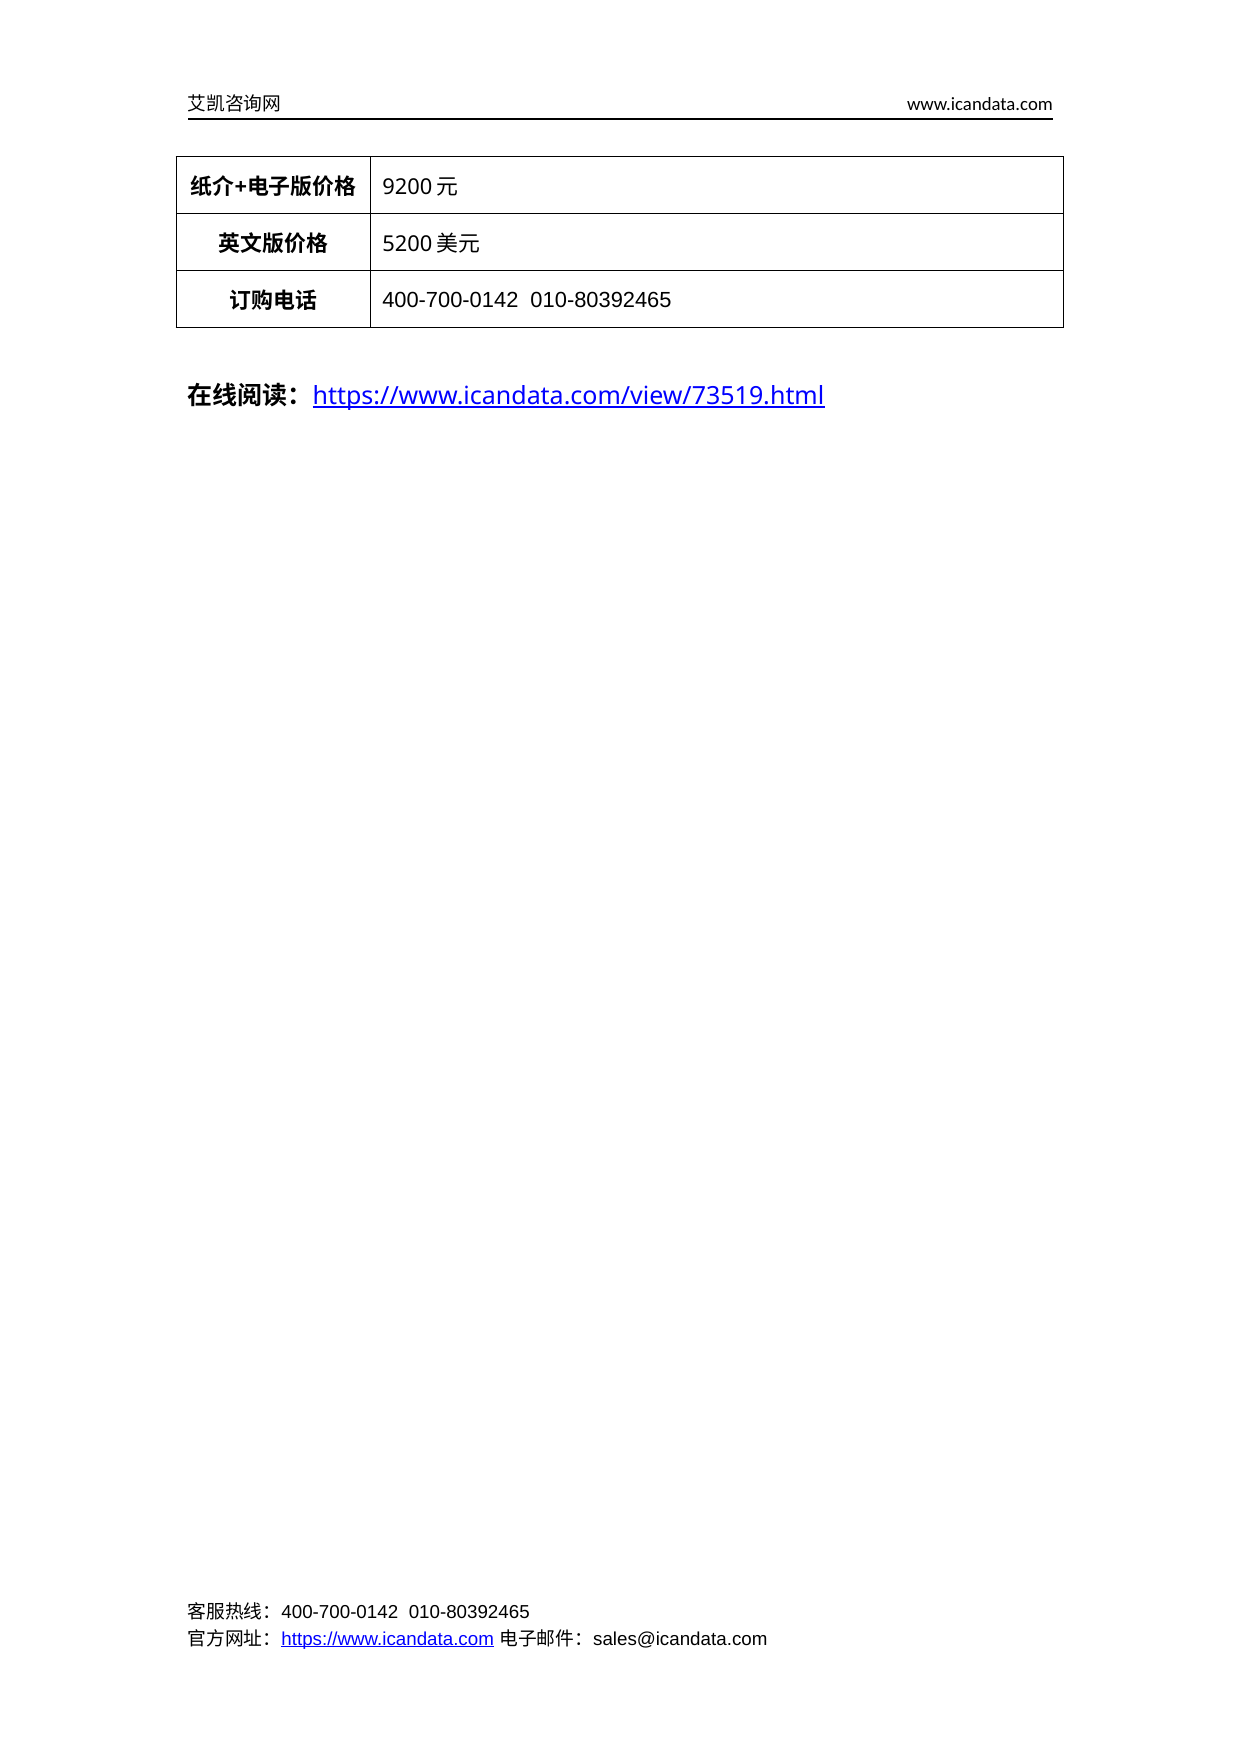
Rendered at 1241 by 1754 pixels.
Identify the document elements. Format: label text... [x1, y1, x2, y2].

table_cell 英文版价格 [177, 214, 370, 270]
table_cell 纸介+电子版价格 [177, 157, 370, 213]
text 在线阅读：https://www.icandata.com/view/73519.html [187, 361, 1053, 426]
table_cell 订购电话 [177, 271, 370, 327]
table_cell 400-700-0142 010-80392465 [371, 271, 1063, 327]
table_cell 9200元 [371, 157, 1063, 213]
table_cell 5200美元 [371, 214, 1063, 270]
